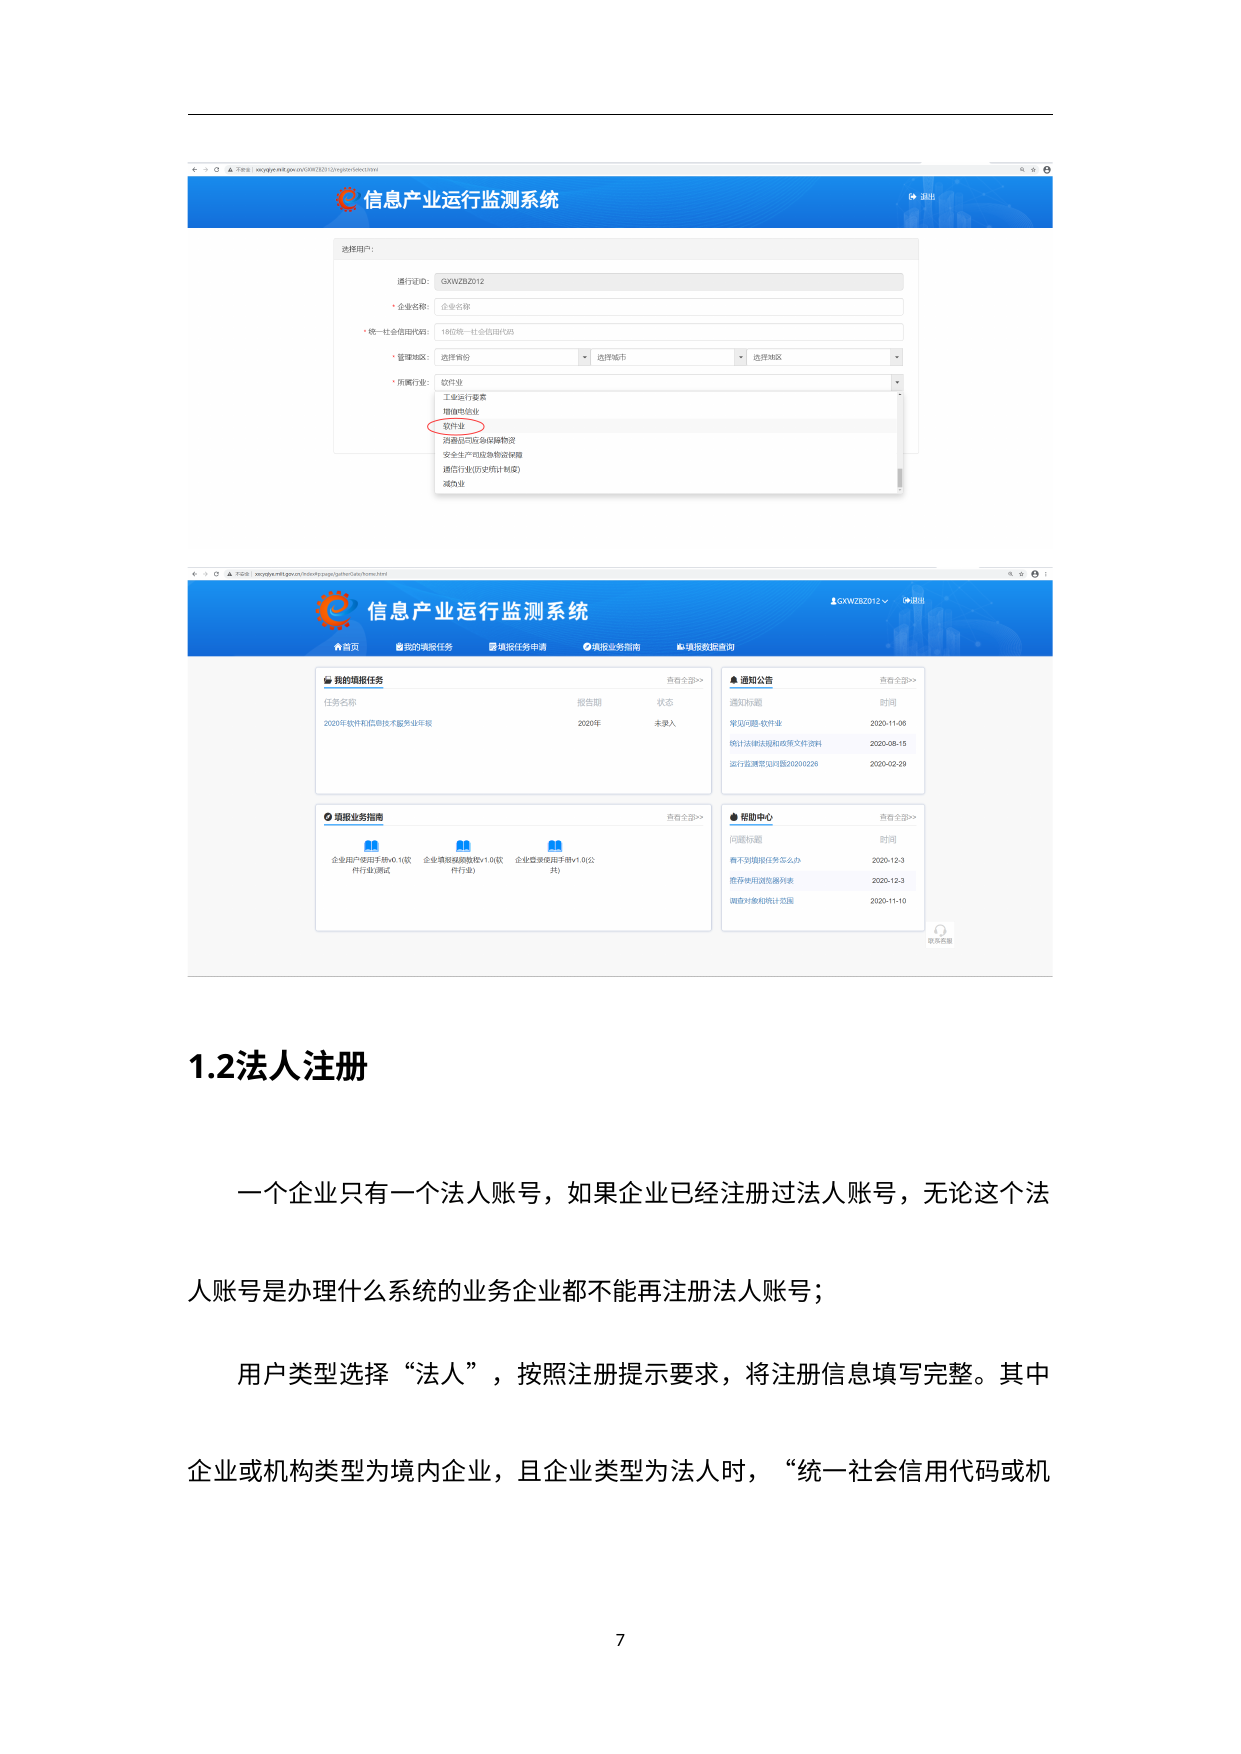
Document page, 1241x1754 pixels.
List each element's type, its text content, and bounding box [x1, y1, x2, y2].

picture [187, 162, 1053, 549]
text 一个企业只有一个法人账号，如果企业已经注册过法人账号，无论这个法人账号是办理什么系统的业务企业都不能再注册法人账号； [187, 1159, 1053, 1322]
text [187, 1340, 1053, 1502]
subtitle 法人注册 [187, 1032, 1053, 1097]
picture [187, 567, 1053, 977]
